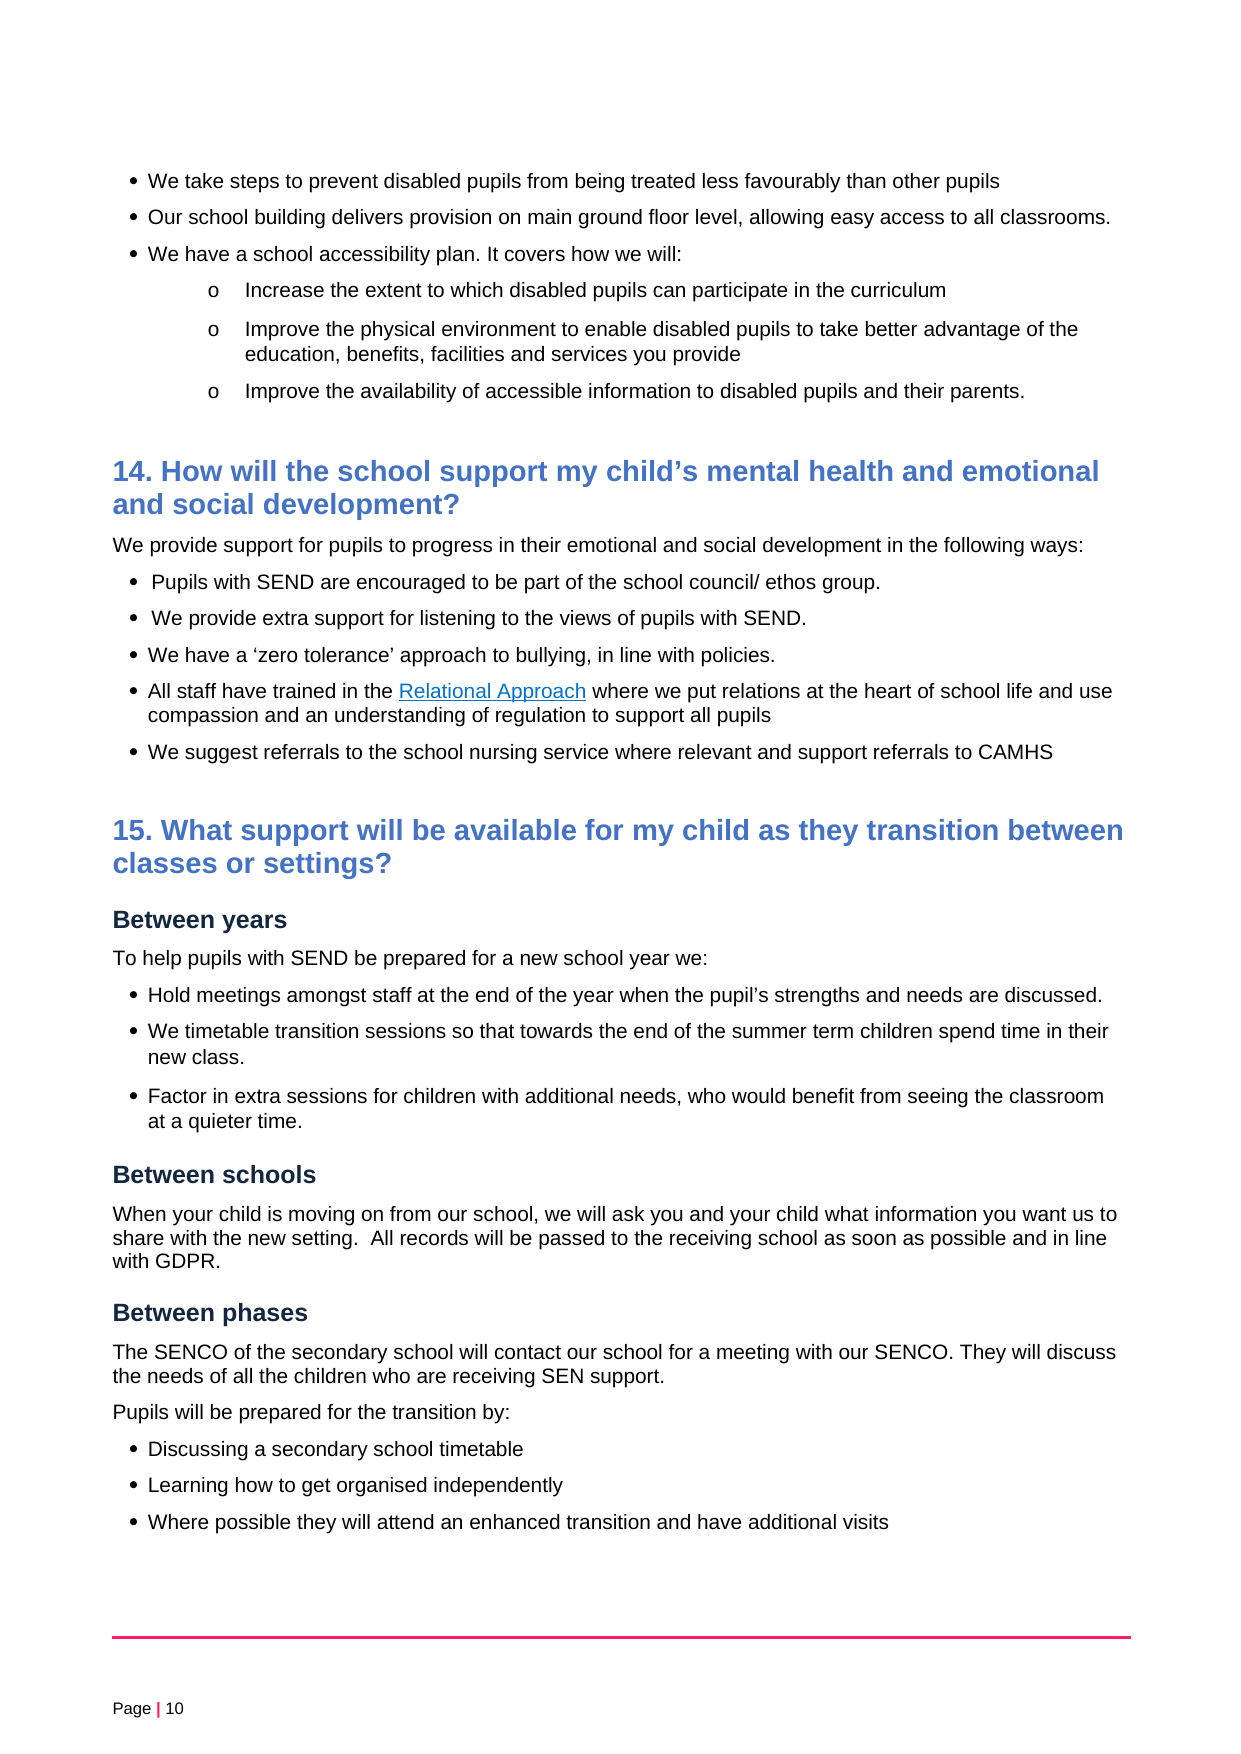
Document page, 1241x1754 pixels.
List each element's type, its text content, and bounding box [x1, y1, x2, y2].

text Pupils with SEND are encouraged to be part of the school council/ ethos group. [130, 569, 1128, 594]
text When your child is moving on from our school, we will ask you and your child what information you want us to share with the new setting. All records will be passed to the receiving school as soon as possible and in line with GDPR. [112, 1201, 1128, 1273]
text The SENCO of the secondary school will contact our school for a meeting with our SENCO. They will discuss the needs of all the children who are receiving SEN support. [112, 1339, 1128, 1387]
text We have a ‘zero tolerance’ approach to bullying, in line with policies. [130, 643, 1128, 667]
list We take steps to prevent disabled pupils from being treated less favourably than other pupils [130, 168, 1128, 192]
text Pupils will be prepared for the transition by: [112, 1400, 1128, 1424]
text Discussing a secondary school timetable [130, 1436, 1128, 1461]
text We provide extra support for listening to the views of pupils with SEND. [130, 606, 1128, 630]
text We timetable transition sessions so that towards the end of the summer term children spend time in their new class. [130, 1019, 1128, 1069]
text Between schools [112, 1160, 1128, 1189]
text Between years [112, 905, 1128, 934]
subtitle 14. How will the school support my child’s mental health and emotional and social development? [112, 453, 1128, 521]
list Improve the availability of accessible information to disabled pupils and their parents. [207, 379, 1128, 404]
list Improve the physical environment to enable disabled pupils to take better advantage of the education, benefits, facilities and services you provide [207, 316, 1128, 366]
list Our school building delivers provision on main ground floor level, allowing easy access to all classrooms. [130, 205, 1128, 229]
subtitle 15. What support will be available for my child as they transition between classes or settings? [112, 813, 1128, 880]
list We have a school accessibility plan. It covers how we will: [130, 242, 1128, 266]
text Where possible they will attend an enhanced transition and have additional visits [130, 1509, 1128, 1534]
text All staff have trained in the Relational Approach where we put relations at the heart of school life and use compassion and an understanding of regulation to support all pupils [130, 679, 1128, 727]
text Between phases [112, 1298, 1128, 1327]
text Hold meetings amongst staff at the end of the year when the pupil’s strengths and needs are discussed. [130, 983, 1128, 1007]
text We suggest referrals to the school nursing service where relevant and support referrals to CAMHS [130, 740, 1128, 764]
text Factor in extra sessions for children with additional needs, who would benefit from seeing the classroom at a quieter time. [130, 1083, 1128, 1133]
text To help pupils with SEND be prepared for a new school year we: [112, 946, 1128, 970]
text Learning how to get organised independently [130, 1473, 1128, 1497]
text We provide support for pupils to progress in their emotional and social development in the following ways: [112, 533, 1128, 557]
list Increase the extent to which disabled pupils can participate in the curriculum [207, 278, 1128, 304]
